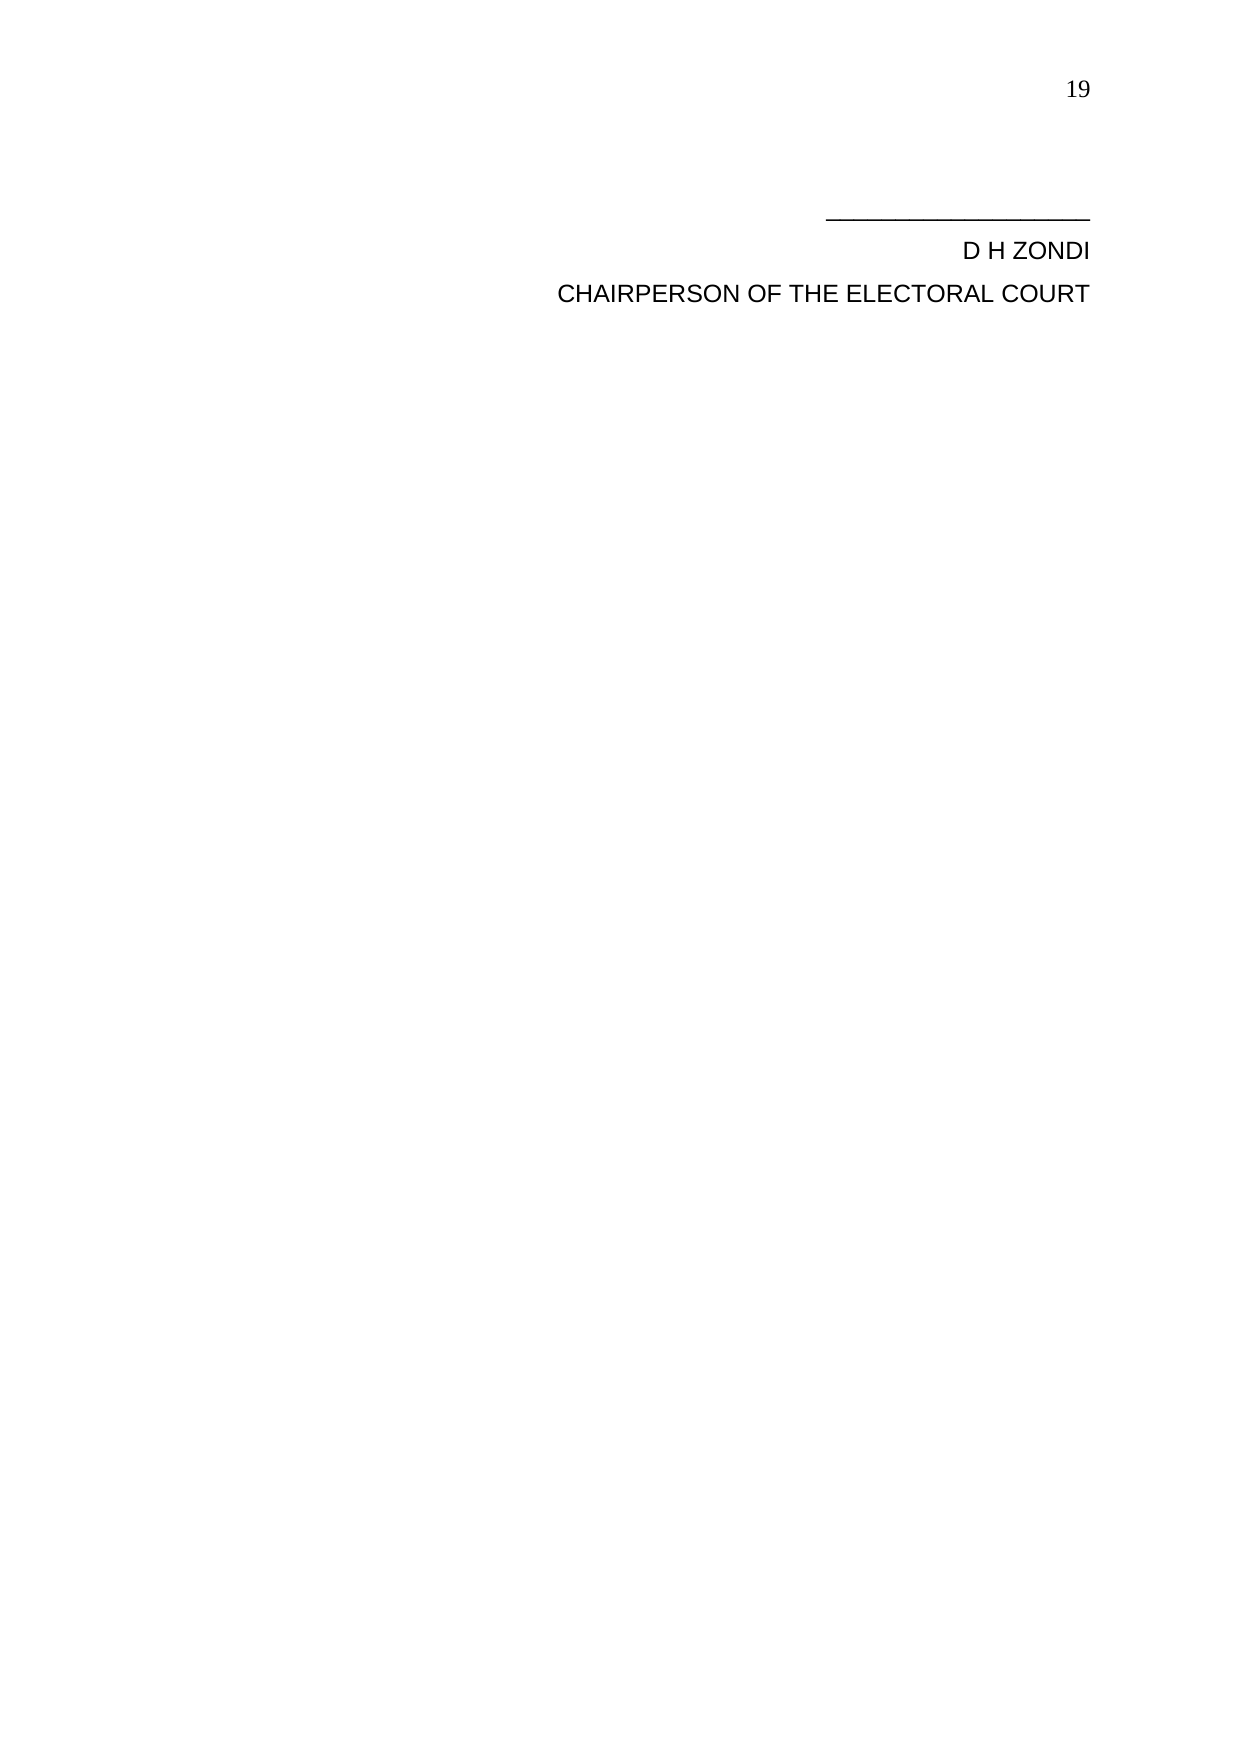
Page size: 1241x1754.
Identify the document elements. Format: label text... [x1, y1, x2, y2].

text D H ZONDI [150, 236, 1090, 265]
text CHAIRPERSON OF THE ELECTORAL COURT [150, 279, 1090, 308]
text ___________________ [150, 193, 1090, 222]
